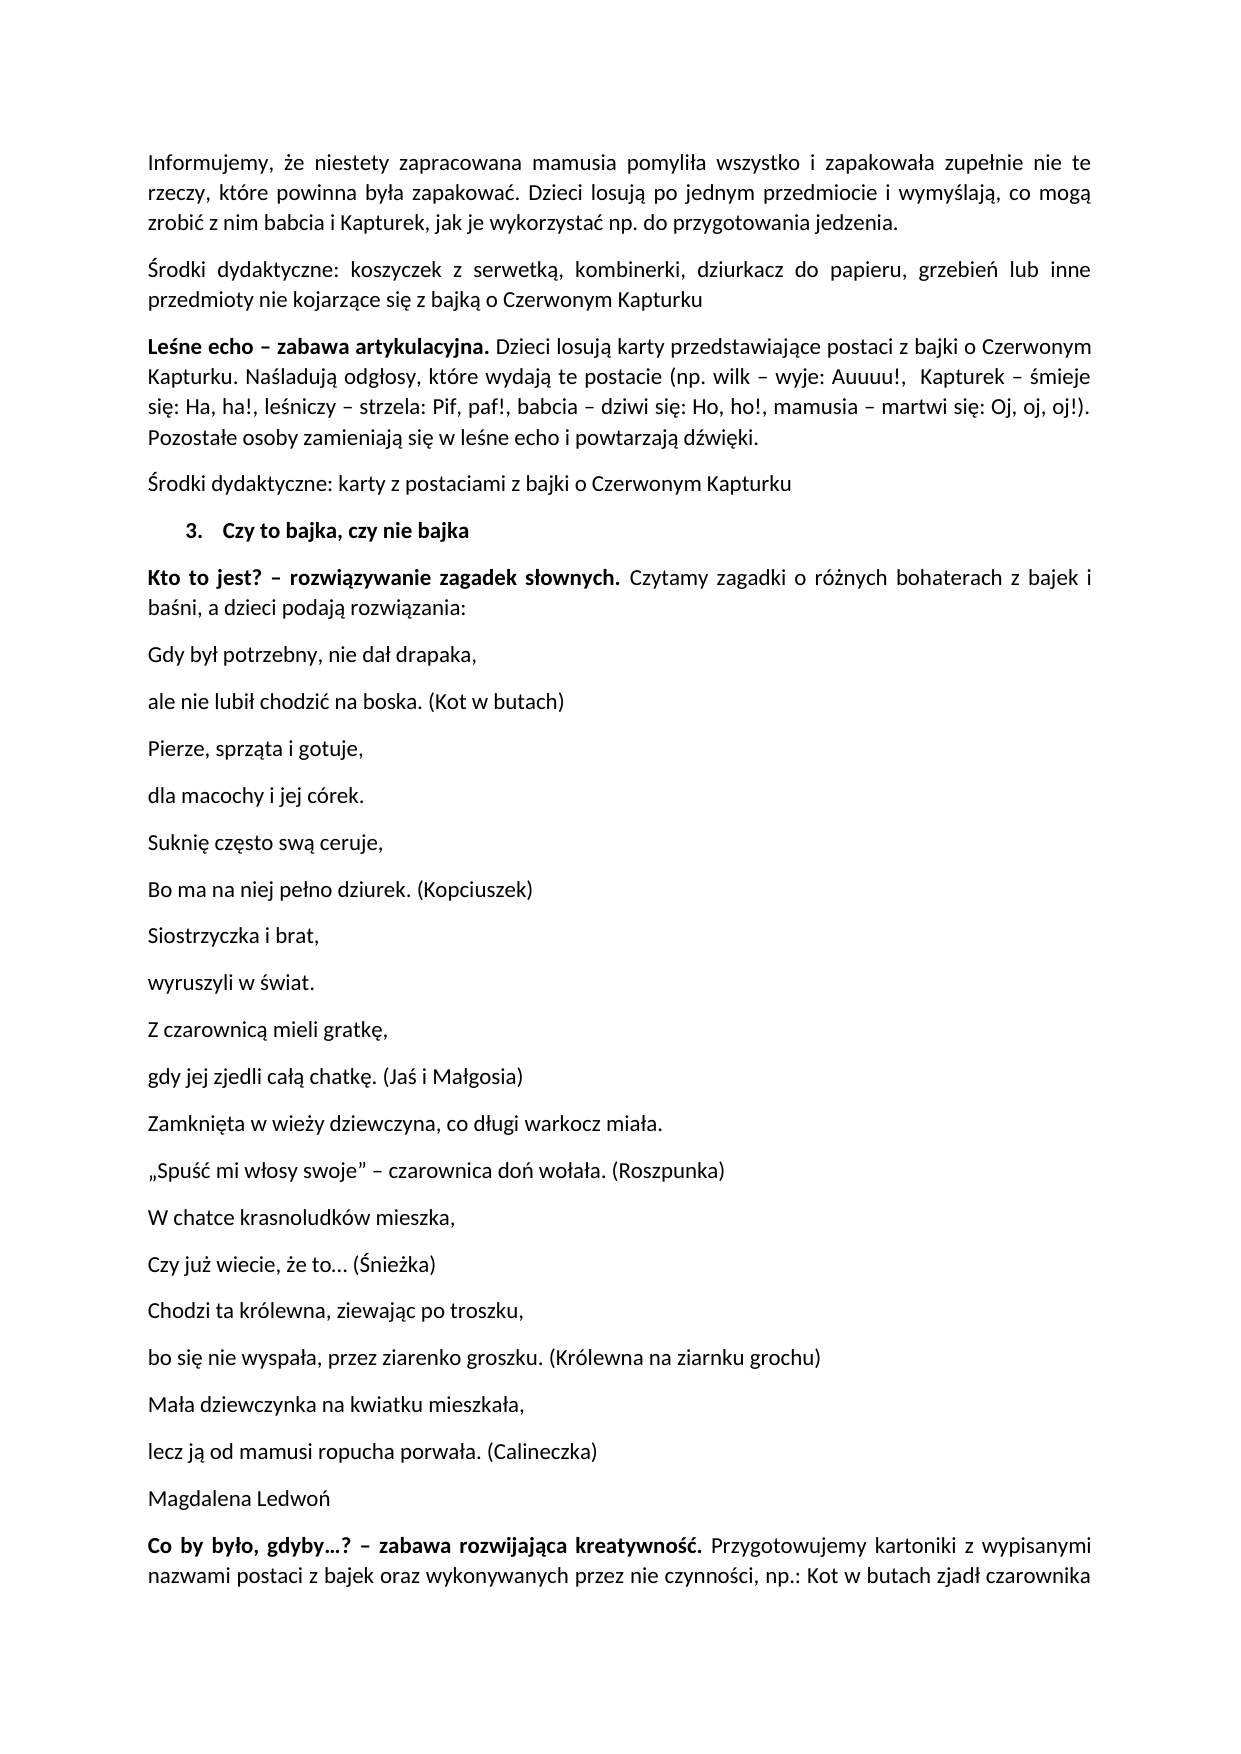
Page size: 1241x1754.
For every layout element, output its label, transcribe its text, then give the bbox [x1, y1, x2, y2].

text Magdalena Ledwoń [148, 1484, 1093, 1512]
text Suknię często swą ceruje, [148, 828, 1093, 856]
text Bo ma na niej pełno dziurek. (Kopciuszek) [148, 875, 1093, 903]
text dla macochy i jej córek. [148, 781, 1093, 809]
text Zamknięta w wieży dziewczyna, co długi warkocz miała. [148, 1109, 1093, 1137]
text gdy jej zjedli całą chatkę. (Jaś i Małgosia) [148, 1062, 1093, 1090]
text Siostrzyczka i brat, [148, 922, 1093, 949]
text Środki dydaktyczne: karty z postaciami z bajki o Czerwonym Kapturku [148, 469, 1093, 497]
text Chodzi ta królewna, ziewając po troszku, [148, 1297, 1093, 1324]
text Czy już wiecie, że to… (Śnieżka) [148, 1250, 1093, 1278]
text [148, 148, 1093, 236]
text wyruszyli w świat. [148, 968, 1093, 996]
text Pierze, sprząta i gotuje, [148, 734, 1093, 762]
text W chatce krasnoludków mieszka, [148, 1203, 1093, 1231]
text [148, 1531, 1093, 1589]
text Mała dziewczynka na kwiatku mieszkała, [148, 1390, 1093, 1418]
text lecz ją od mamusi ropucha porwała. (Calineczka) [148, 1437, 1093, 1465]
text ale nie lubił chodzić na boska. (Kot w butach) [148, 687, 1093, 715]
text „Spuść mi włosy swoje” – czarownica doń wołała. (Roszpunka) [148, 1156, 1093, 1184]
text bo się nie wyspała, przez ziarenko groszku. (Królewna na ziarnku grochu) [148, 1343, 1093, 1371]
text Gdy był potrzebny, nie dał drapaka, [148, 640, 1093, 668]
text Leśne echo – zabawa artykulacyjna. Dzieci losują karty przedstawiające postaci z bajki o Czerwonym Kapturku. Naśladują odgłosy, które wydają te postacie (np. wilk – wyje: Auuuu!, Kapturek – śmieje się: Ha, ha!, leśniczy – strzela: Pif, paf!, babcia – dziwi się: Ho, ho!, mamusia – martwi się: Oj, oj, oj!). Pozostałe osoby zamieniają się w leśne echo i powtarzają dźwięki. [148, 332, 1093, 451]
text Z czarownicą mieli gratkę, [148, 1015, 1093, 1043]
text Środki dydaktyczne: koszyczek z serwetką, kombinerki, dziurkacz do papieru, grzebień lub inne przedmioty nie kojarzące się z bajką o Czerwonym Kapturku [148, 255, 1093, 313]
list Czy to bajka, czy nie bajka [185, 516, 1093, 544]
text Kto to jest? – rozwiązywanie zagadek słownych. Czytamy zagadki o różnych bohaterach z bajek i baśni, a dzieci podają rozwiązania: [148, 563, 1093, 621]
